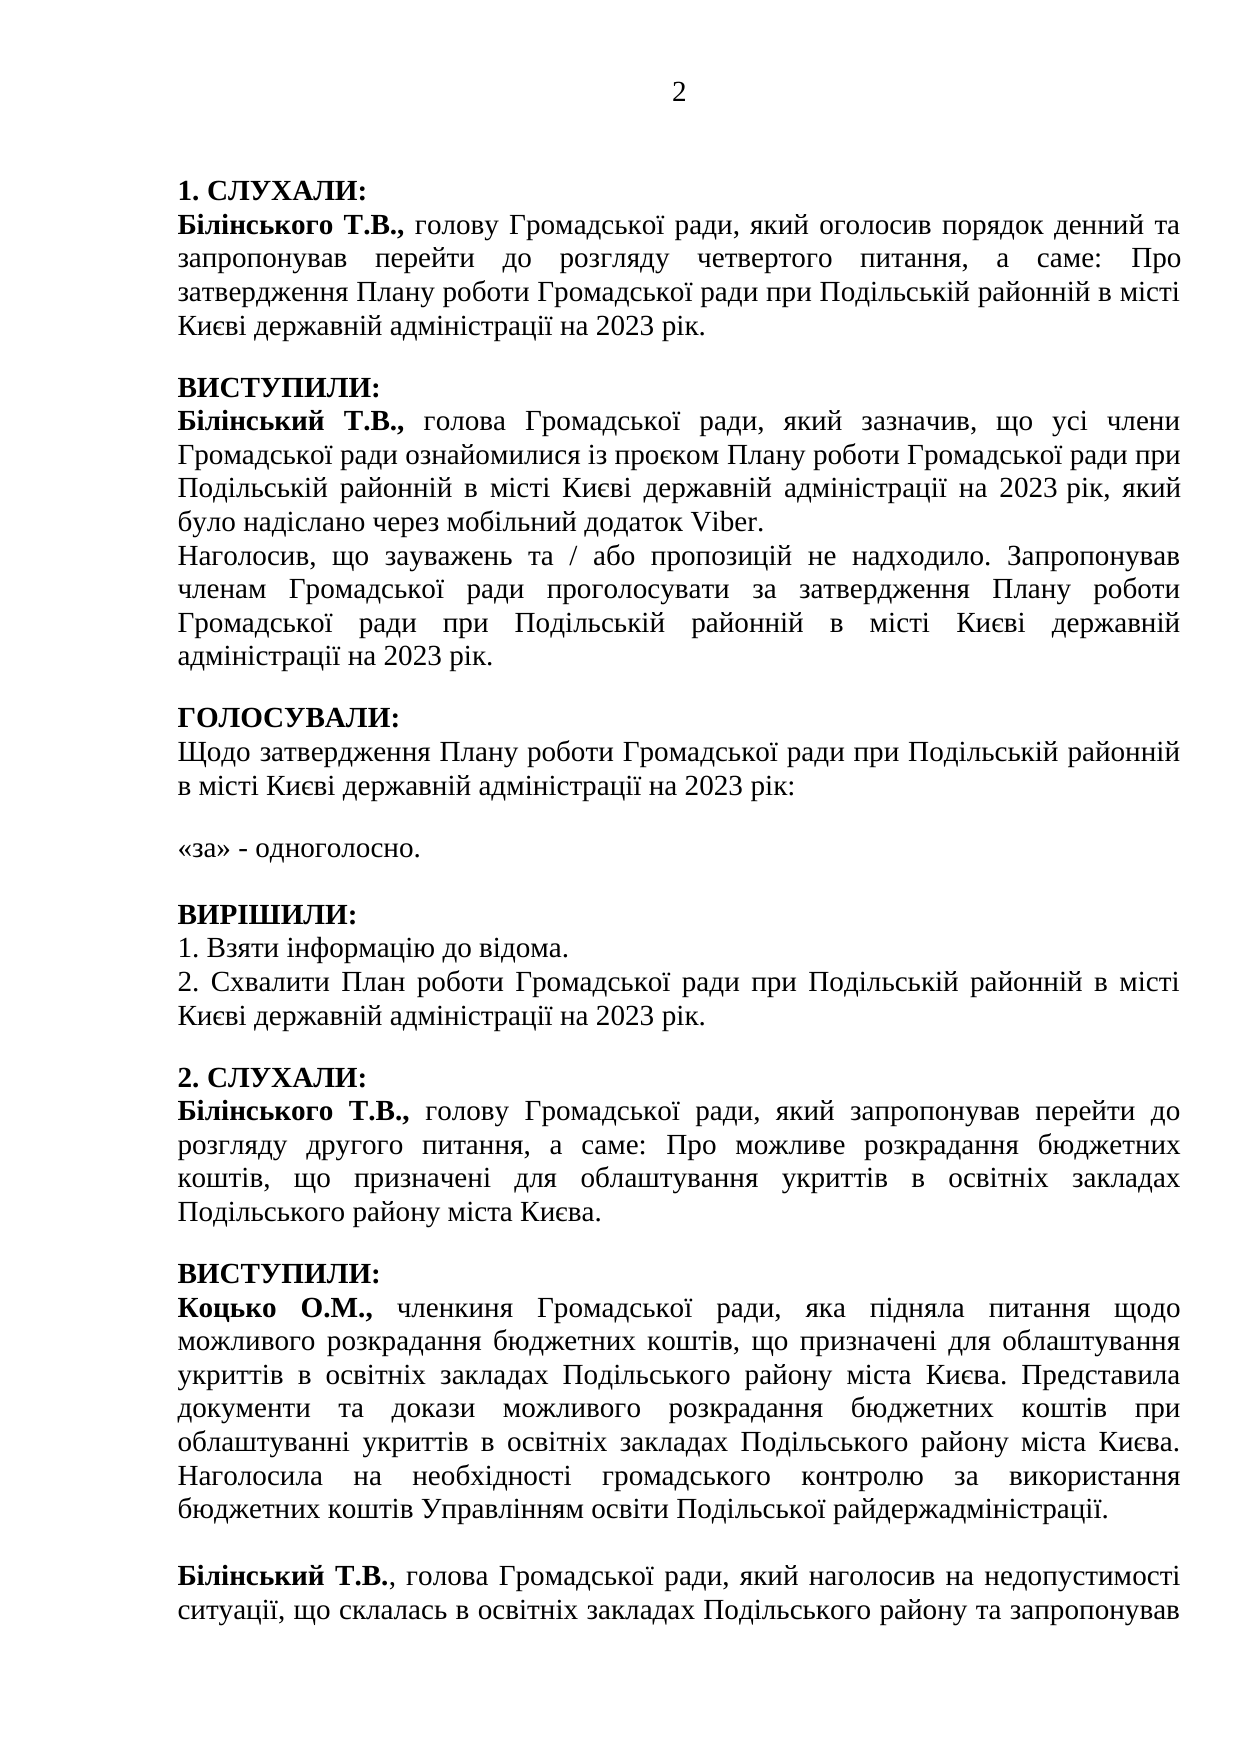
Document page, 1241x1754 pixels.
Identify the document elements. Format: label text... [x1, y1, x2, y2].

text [177, 1558, 1181, 1625]
text ГОЛОСУВАЛИ: [177, 701, 1181, 734]
text ВИСТУПИЛИ: [177, 1256, 1181, 1290]
text 2. Схвалити План роботи Громадської ради при Подільській районній в місті Києві державній адміністрації на 2023 рік. [177, 964, 1181, 1031]
list СЛУХАЛИ: [177, 173, 1181, 207]
text Коцько О.М., членкиня Громадської ради, яка підняла питання щодо можливого розкрадання бюджетних коштів, що призначені для облаштування укриттів в освітніх закладах Подільського району міста Києва. Представила документи та докази можливого розкрадання бюджетних коштів при облаштуванні укриттів в освітніх закладах Подільського району міста Києва. Наголосила на необхідності громадського контролю за використання бюджетних коштів Управлінням освіти Подільської райдержадміністрації. [177, 1290, 1181, 1525]
text Білінського Т.В., голову Громадської ради, який оголосив порядок денний та запропонував перейти до розгляду четвертого питання, а саме: Про затвердження Плану роботи Громадської ради при Подільській районній в місті Києві державній адміністрації на 2023 рік. [177, 207, 1181, 341]
text Наголосив, що зауважень та / або пропозицій не надходило. Запропонував членам Громадської ради проголосувати за затвердження Плану роботи Громадської ради при Подільській районній в місті Києві державній адміністрації на 2023 рік. [177, 538, 1181, 672]
text Щодо затвердження Плану роботи Громадської ради при Подільській районній в місті Києві державній адміністрації на 2023 рік: [177, 734, 1181, 801]
text ВИСТУПИЛИ: [177, 370, 1181, 403]
text «за» - одноголосно. [177, 830, 1181, 863]
text ВИРІШИЛИ: [177, 897, 1181, 931]
list СЛУХАЛИ: [177, 1060, 1181, 1093]
text 1. Взяти інформацію до відома. [177, 931, 1181, 964]
text Білінський Т.В., голова Громадської ради, який зазначив, що усі члени Громадської ради ознайомилися із проєком Плану роботи Громадської ради при Подільській районній в місті Києві державній адміністрації на 2023 рік, який було надіслано через мобільний додаток Viber. [177, 403, 1181, 538]
text Білінського Т.В., голову Громадської ради, який запропонував перейти до розгляду другого питання, а саме: Про можливе розкрадання бюджетних коштів, що призначені для облаштування укриттів в освітніх закладах Подільського району міста Києва. [177, 1093, 1181, 1228]
